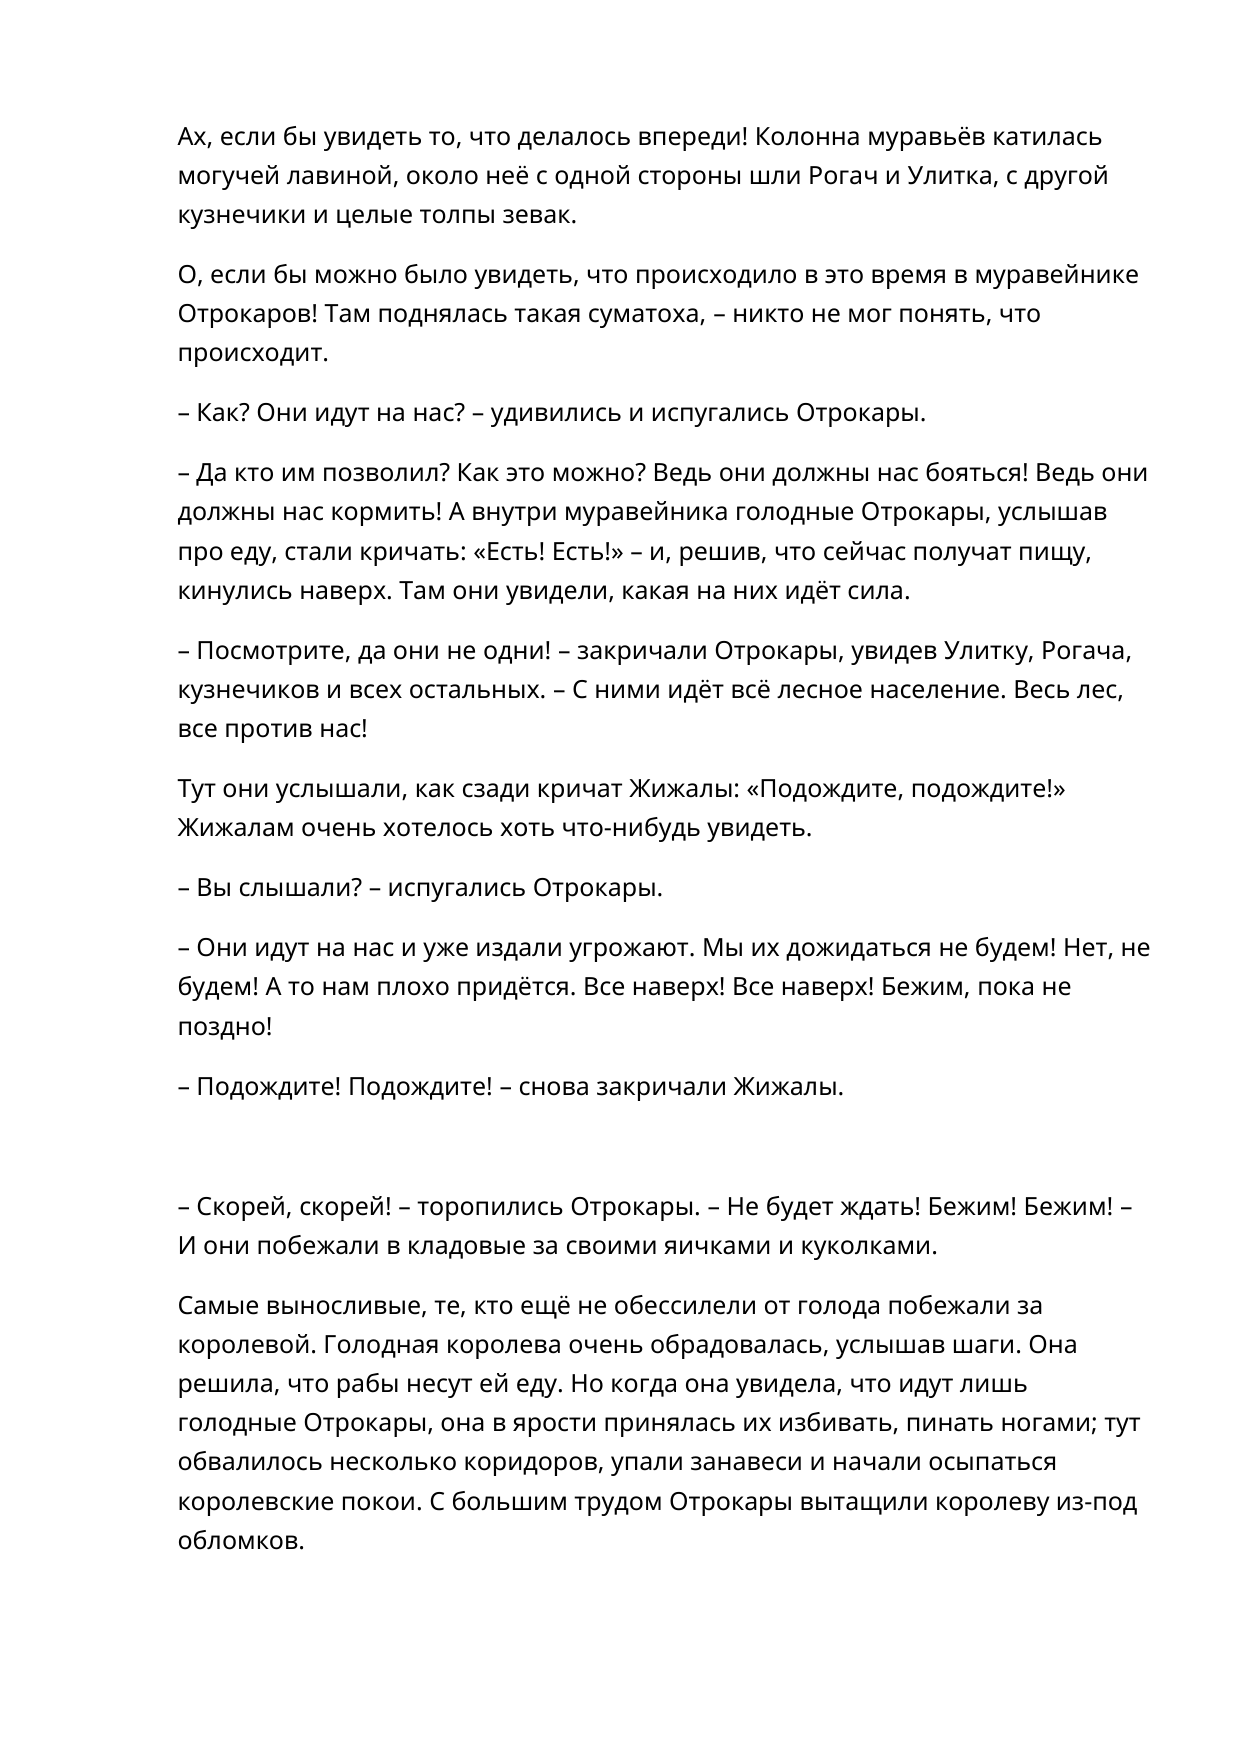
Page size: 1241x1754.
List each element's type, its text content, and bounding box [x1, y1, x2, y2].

text Самые выносливые, те, кто ещё не обессилели от голода побежали за королевой. Голодная королева очень обрадовалась, услышав шаги. Она решила, что рабы несут ей еду. Но когда она увидела, что идут лишь голодные Отрокары, она в ярости принялась их избивать, пинать ногами; тут обвалилось несколько коридоров, упали занавеси и начали осыпаться королевские покои. С большим трудом Отрокары вытащили королеву из-под обломков. [177, 1287, 1152, 1556]
text Ах, если бы увидеть то, что делалось впереди! Колонна муравьёв катилась могучей лавиной, около неё с одной стороны шли Рогач и Улитка, с другой кузнечики и целые толпы зевак. [177, 118, 1152, 231]
text Тут они услышали, как сзади кричат Жижалы: «Подождите, подождите!» Жижалам очень хотелось хоть что-нибудь увидеть. [177, 771, 1152, 844]
text – Скорей, скорей! – торопились Отрокары. – Не будет ждать! Бежим! Бежим! – И они побежали в кладовые за своими яичками и куколками. [177, 1188, 1152, 1261]
text – Посмотрите, да они не одни! – закричали Отрокары, увидев Улитку, Рогача, кузнечиков и всех остальных. – С ними идёт всё лесное население. Весь лес, все против нас! [177, 632, 1152, 745]
text – Да кто им позволил? Как это можно? Ведь они должны нас бояться! Ведь они должны нас кормить! А внутри муравейника голодные Отрокары, услышав про еду, стали кричать: «Есть! Есть!» – и, решив, что сейчас получат пищу, кинулись наверх. Там они увидели, какая на них идёт сила. [177, 455, 1152, 606]
text О, если бы можно было увидеть, что происходило в это время в муравейнике Отрокаров! Там поднялась такая суматоха, – никто не мог понять, что происходит. [177, 256, 1152, 369]
text – Подождите! Подождите! – снова закричали Жижалы. [177, 1068, 1152, 1102]
text – Как? Они идут на нас? – удивились и испугались Отрокары. [177, 395, 1152, 429]
text – Вы слышали? – испугались Отрокары. [177, 870, 1152, 904]
text – Они идут на нас и уже издали угрожают. Мы их дожидаться не будем! Нет, не будем! А то нам плохо придётся. Все наверх! Все наверх! Бежим, пока не поздно! [177, 930, 1152, 1042]
